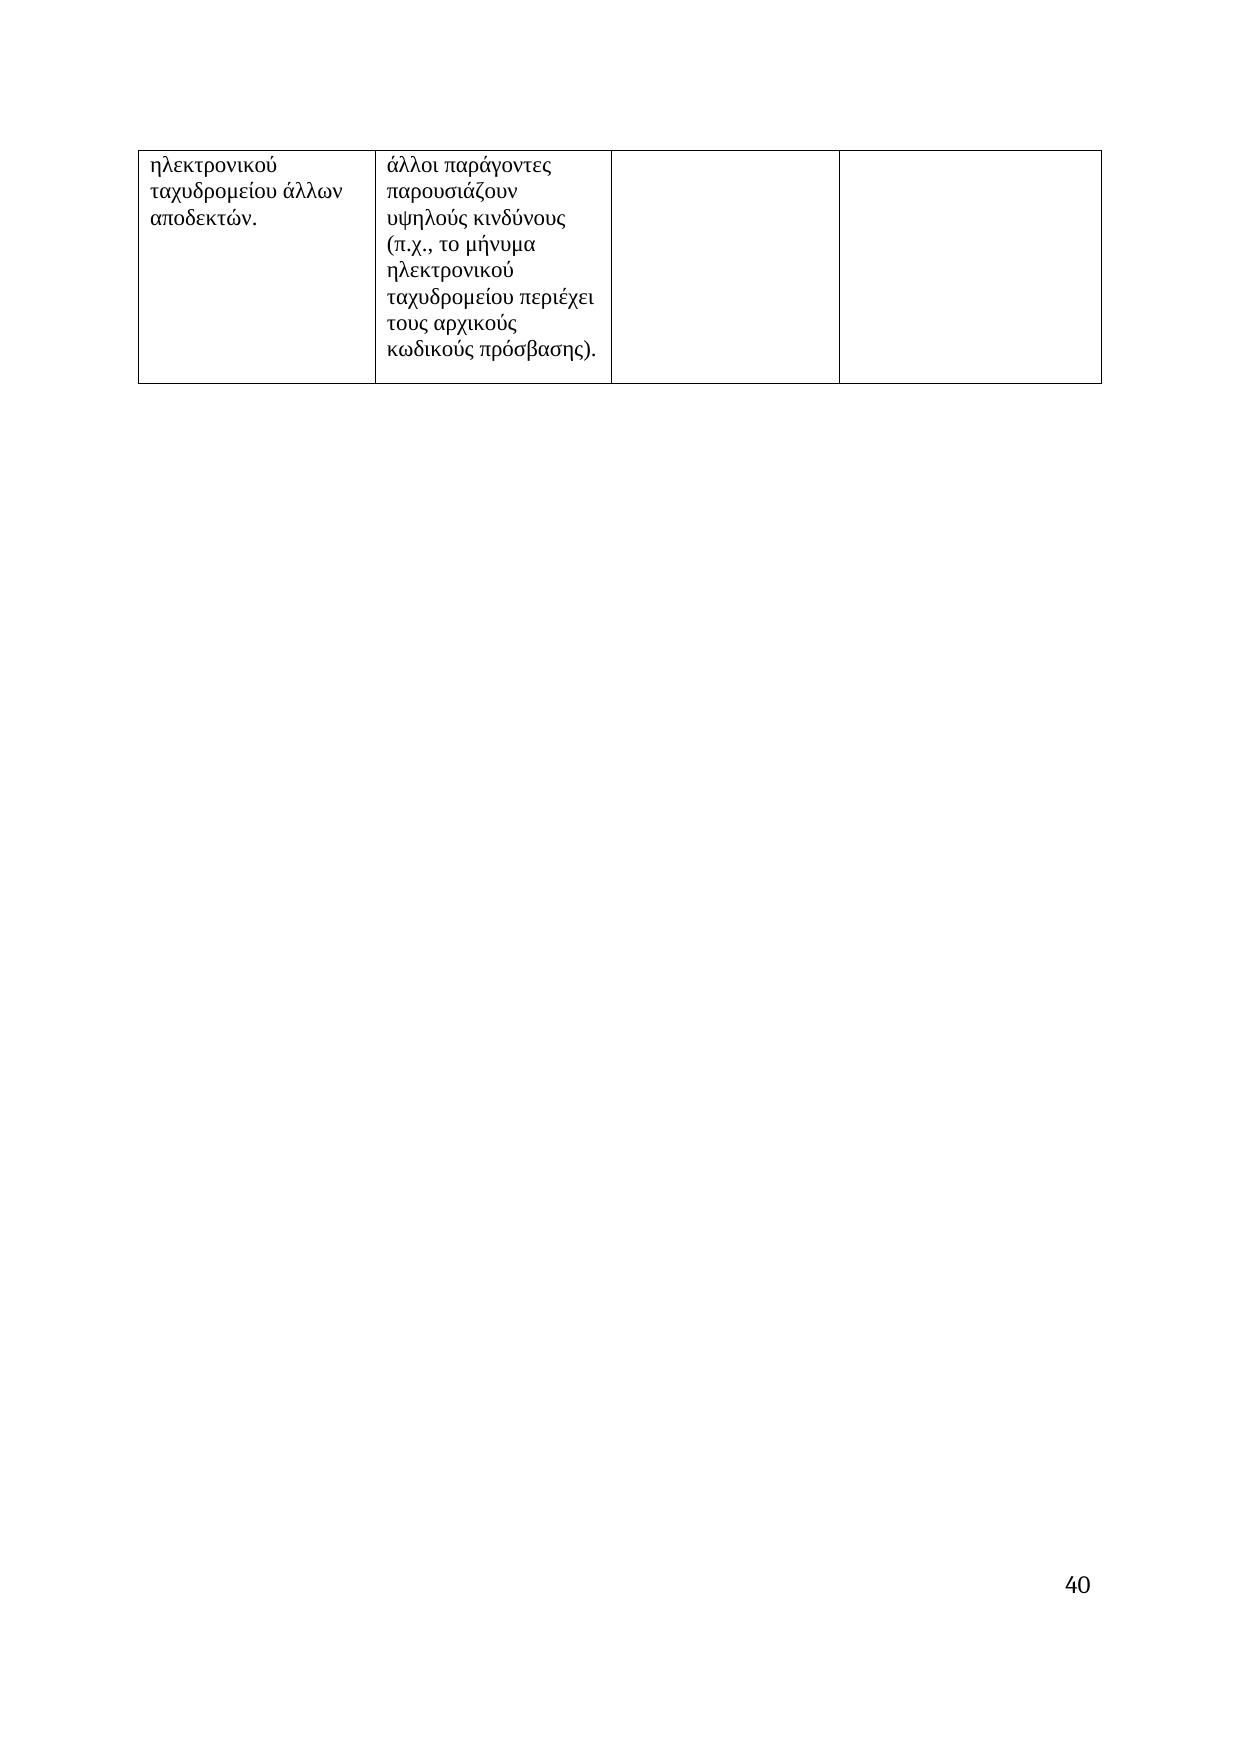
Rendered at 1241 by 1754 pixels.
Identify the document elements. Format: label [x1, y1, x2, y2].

table_cell [139, 151, 375, 383]
table_cell [376, 151, 611, 383]
table_cell [840, 151, 1101, 383]
table_cell [612, 151, 839, 383]
